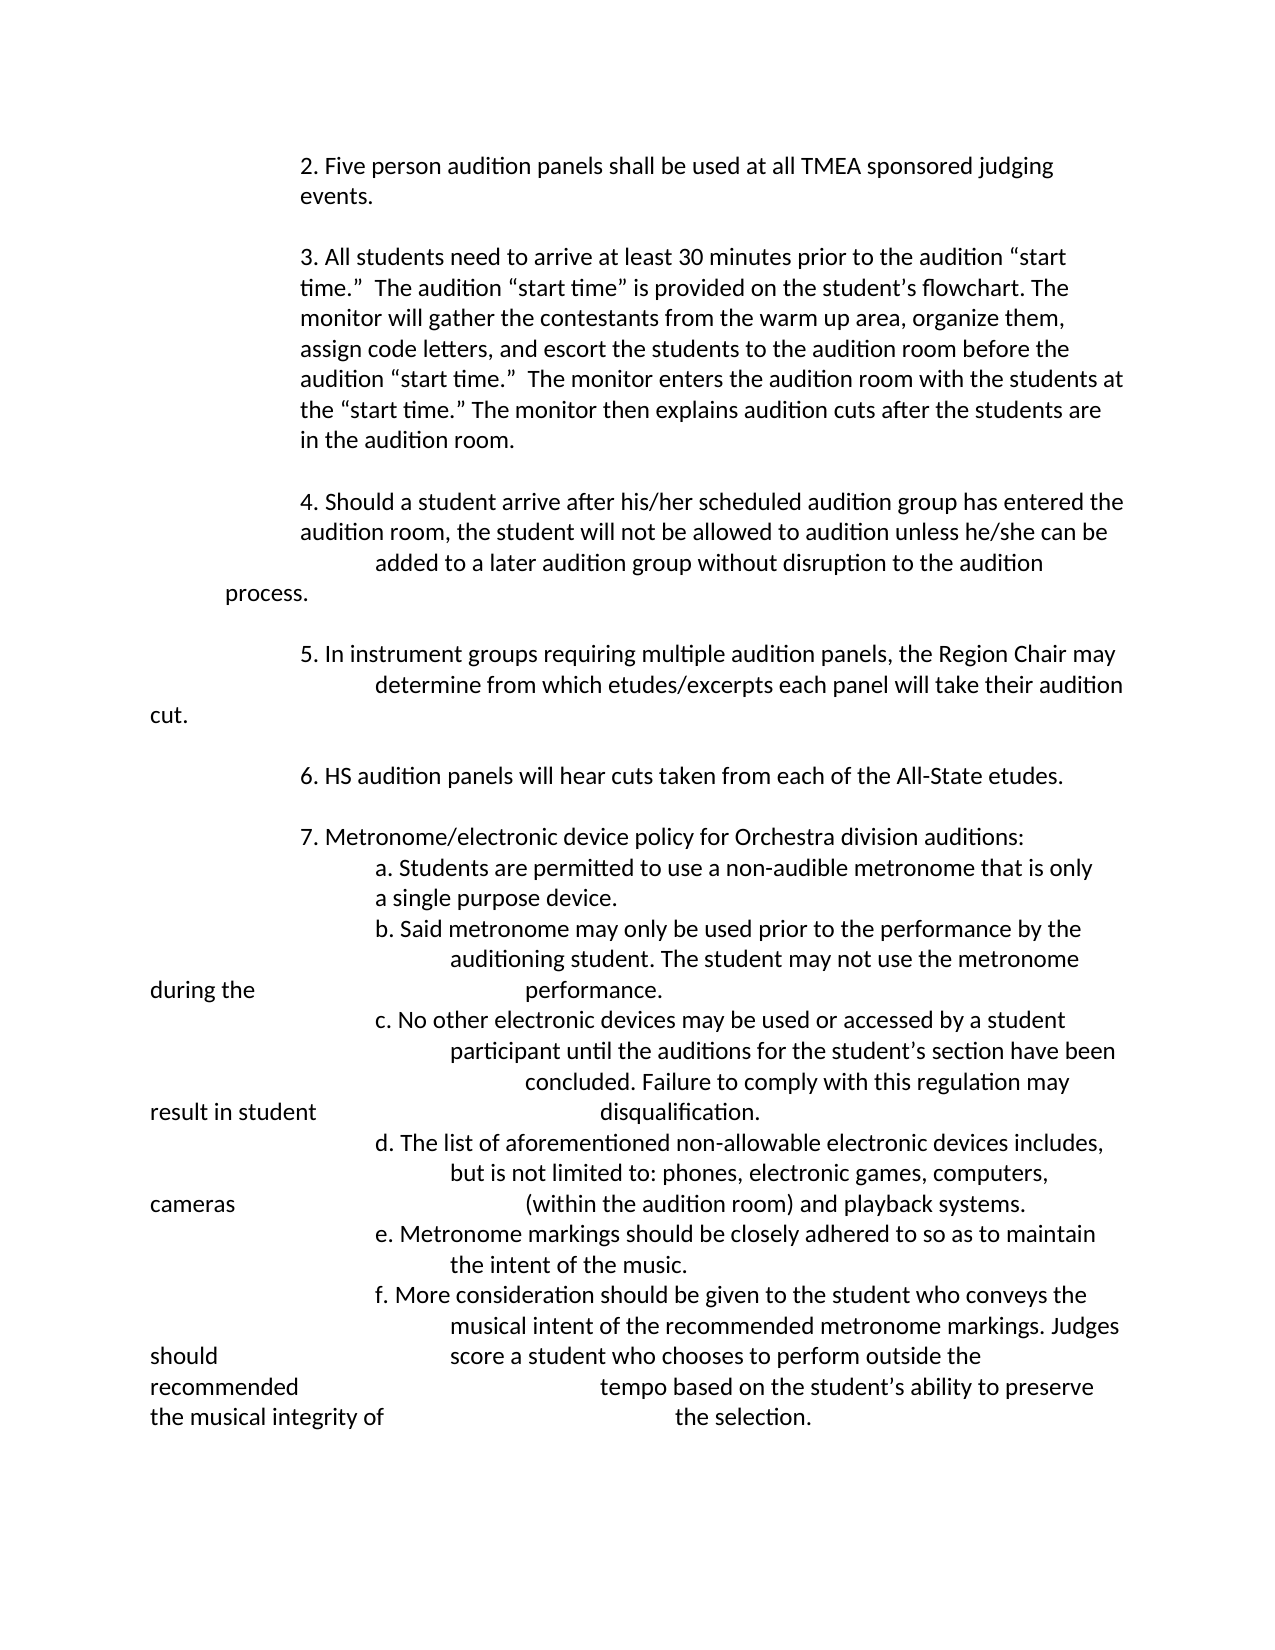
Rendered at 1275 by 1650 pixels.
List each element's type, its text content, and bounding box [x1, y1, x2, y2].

text 3. All students need to arrive at least 30 minutes prior to the audition “start time.” The audition “start time” is provided on the student’s flowchart. The monitor will gather the contestants from the warm up area, organize them, assign code letters, and escort the students to the audition room before the audition “start time.” The monitor enters the audition room with the students at the “start time.” The monitor then explains audition cuts after the students are in the audition room. [300, 242, 1125, 455]
text f. More consideration should be given to the student who conveys the musical intent of the recommended metronome markings. Judges should score a student who chooses to perform outside the recommended tempo based on the student’s ability to preserve the musical integrity of the selection. [150, 1279, 1125, 1432]
text d. The list of aforementioned non-allowable electronic devices includes, but is not limited to: phones, electronic games, computers, cameras (within the audition room) and playback systems. [150, 1127, 1125, 1218]
text c. No other electronic devices may be used or accessed by a student participant until the auditions for the student’s section have been concluded. Failure to comply with this regulation may result in student disqualification. [150, 1004, 1125, 1127]
text 7. Metronome/electronic device policy for Orchestra division auditions: [150, 821, 1125, 852]
text 2. Five person audition panels shall be used at all TMEA sponsored judging events. [300, 150, 1125, 211]
text a. Students are permitted to use a non-audible metronome that is only [150, 852, 1125, 882]
text e. Metronome markings should be closely adhered to so as to maintain the intent of the music. [150, 1218, 1125, 1279]
text 4. Should a student arrive after his/her scheduled audition group has entered the audition room, the student will not be allowed to audition unless he/she can be added to a later audition group without disruption to the audition process. [150, 486, 1125, 608]
text 5. In instrument groups requiring multiple audition panels, the Region Chair may determine from which etudes/excerpts each panel will take their audition cut. [150, 638, 1125, 730]
text b. Said metronome may only be used prior to the performance by the auditioning student. The student may not use the metronome during the performance. [150, 913, 1125, 1004]
text 6. HS audition panels will hear cuts taken from each of the All-State etudes. [150, 760, 1125, 791]
text a single purpose device. [150, 882, 1125, 913]
